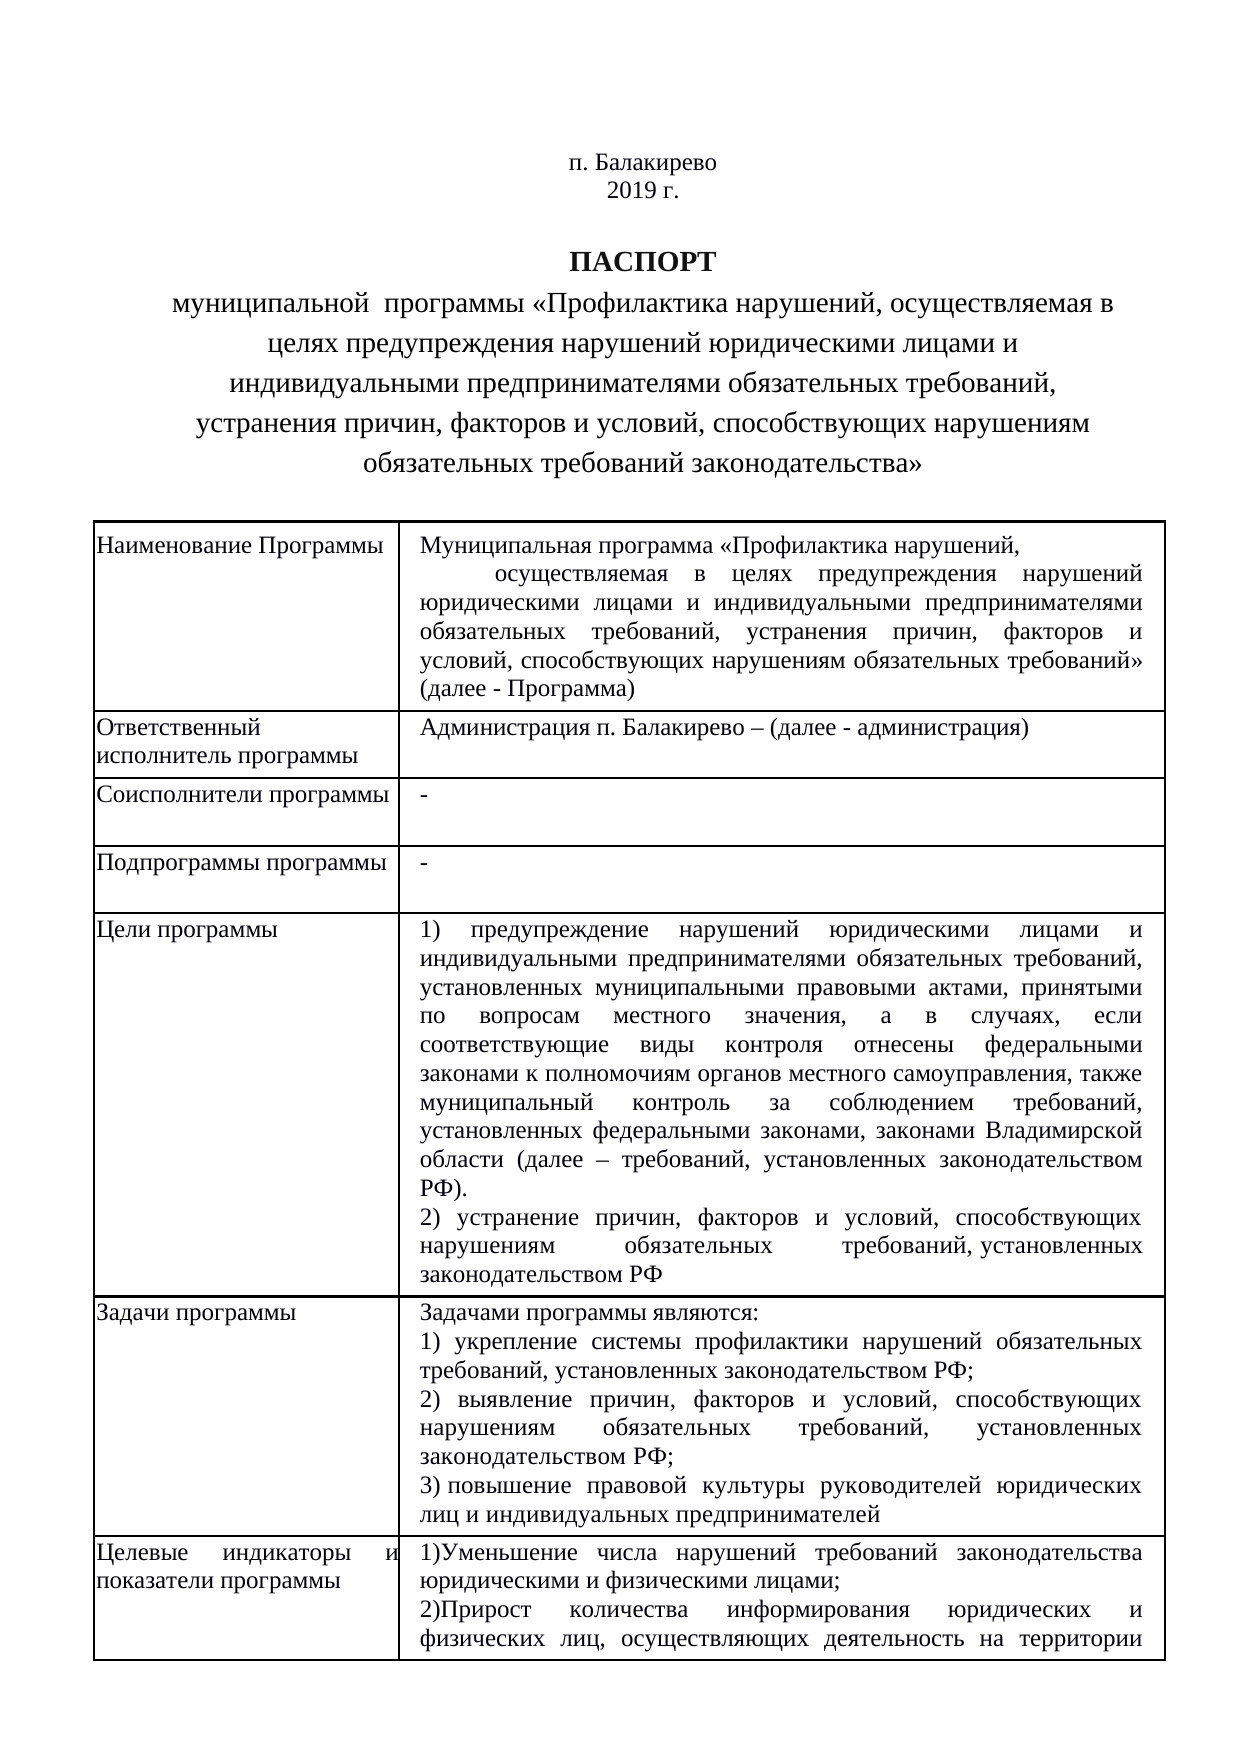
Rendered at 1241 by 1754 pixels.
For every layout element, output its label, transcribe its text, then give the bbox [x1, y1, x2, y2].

table_cell - [400, 847, 1164, 912]
text п. Балакирево [89, 147, 1122, 176]
table_cell Ответственный исполнитель программы [95, 712, 398, 777]
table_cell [400, 1537, 1164, 1659]
text 2019 г. [89, 176, 1122, 204]
text ПАСПОРТ [164, 244, 1122, 278]
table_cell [95, 1537, 398, 1659]
table_cell Администрация п. Балакирево – (далее - администрация) [400, 712, 1164, 777]
table_header Наименование Программы [95, 523, 398, 709]
text муниципальной программы «Профилактика нарушений, осуществляемая в целях предупреждения нарушений юридическими лицами и индивидуальными предпринимателями обязательных требований, устранения причин, факторов и условий, способствующих нарушениям обязательных требований законодательства» [164, 285, 1122, 479]
table_cell Подпрограммы программы [95, 847, 398, 912]
table_cell Цели программы [95, 914, 398, 1295]
table_cell - [400, 779, 1164, 845]
table_header Муниципальная программа «Профилактика нарушений, осуществляемая в целях предупреждения нарушений юридическими лицами и индивидуальными предпринимателями обязательных требований, устранения причин, факторов и условий, способствующих нарушениям обязательных требований» (далее - Программа) [400, 523, 1164, 709]
table_cell Задачами программы являются: 1) укрепление системы профилактики нарушений обязательных требований, установленных законодательством РФ; 2) выявление причин, факторов и условий, способствующих нарушениям обязательных требований, установленных законодательством РФ; 3) повышение правовой культуры руководителей юридических лиц и индивидуальных предпринимателей [400, 1298, 1164, 1535]
table_cell Задачи программы [95, 1298, 398, 1535]
table_cell Соисполнители программы [95, 779, 398, 845]
table_cell 1) предупреждение нарушений юридическими лицами и индивидуальными предпринимателями обязательных требований, установленных муниципальными правовыми актами, принятыми по вопросам местного значения, а в случаях, если соответствующие виды контроля отнесены федеральными законами к полномочиям органов местного самоуправления, также муниципальный контроль за соблюдением требований, установленных федеральными законами, законами Владимирской области (далее – требований, установленных законодательством РФ). 2) устранение причин, факторов и условий, способствующих нарушениям обязательных требований, установленных законодательством РФ [400, 914, 1164, 1295]
